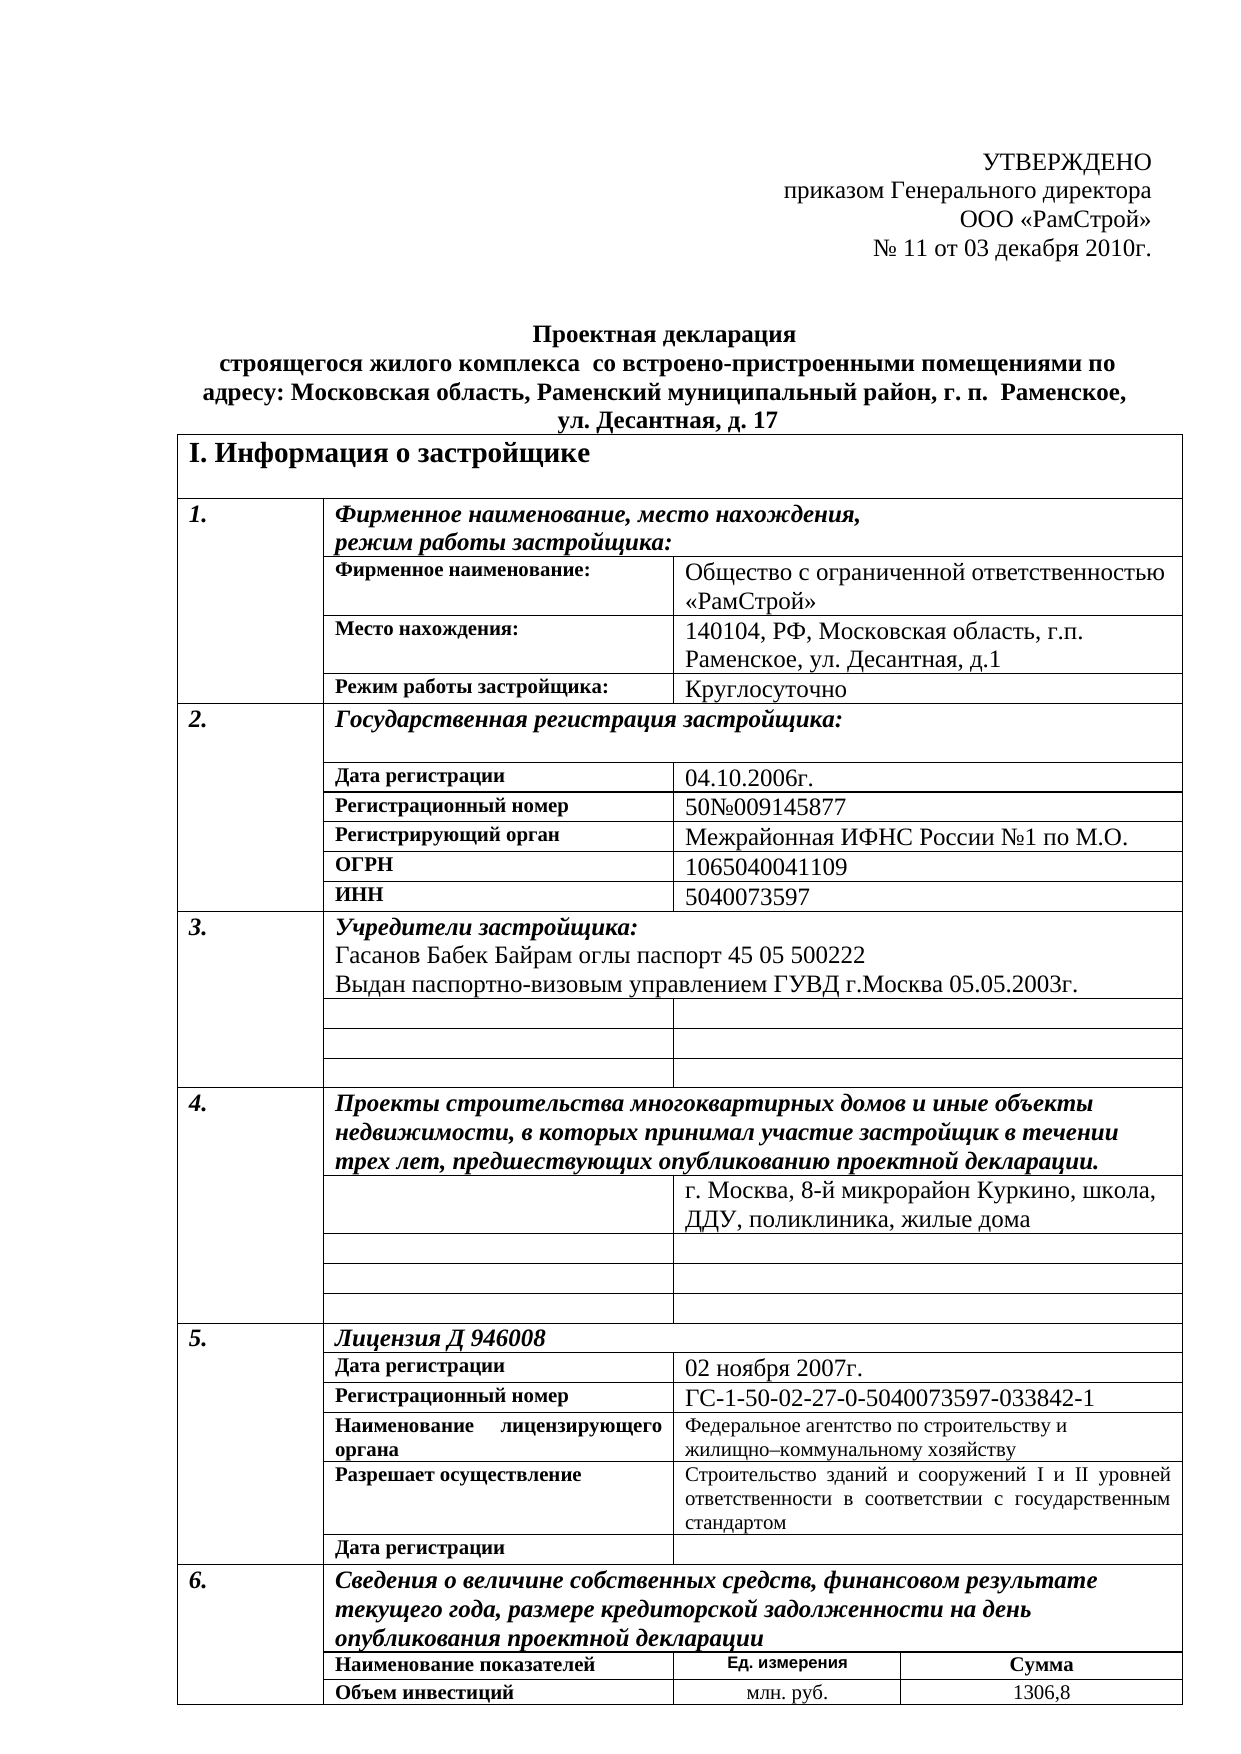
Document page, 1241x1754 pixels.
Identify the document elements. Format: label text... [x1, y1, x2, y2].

table_cell Режим работы застройщика: [324, 674, 673, 703]
table_cell ИНН [324, 882, 673, 911]
text № 11 от 03 декабря 2010г. [177, 233, 1152, 262]
table_cell [674, 1535, 1182, 1564]
table_cell Сведения о величине собственных средств, финансовом результате текущего года, размере кредиторской задолженности на день опубликования проектной декларации [324, 1565, 1182, 1651]
table_cell Учредители застройщика: Гасанов Бабек Байрам оглы паспорт 45 05 500222 Выдан паспортно-визовым управлением ГУВД г.Москва 05.05.2003г. [324, 912, 1182, 998]
table_cell Межрайонная ИФНС России №1 по М.О. [674, 822, 1182, 851]
table_cell 5040073597 [674, 882, 1182, 911]
table_cell 1. [178, 499, 323, 703]
table_cell Проекты строительства многоквартирных домов и иные объекты недвижимости, в которых принимал участие застройщик в течении трех лет, предшествующих опубликованию проектной декларации. [324, 1088, 1182, 1174]
text приказом Генерального директора [177, 176, 1152, 204]
text УТВЕРЖДЕНО [177, 147, 1152, 176]
table_cell Место нахождения: [324, 616, 673, 673]
table_cell 5. [178, 1324, 323, 1564]
text строящегося жилого комплекса со встроено-пристроенными помещениями по адресу: Московская область, Раменский муниципальный район, г. п. Раменское, [177, 348, 1152, 406]
table_cell Дата регистрации [324, 763, 673, 791]
table_cell [324, 999, 673, 1028]
table_cell [324, 1264, 673, 1293]
text ул. Десантная, д. 17 [177, 406, 1152, 434]
table_cell 1065040041109 [674, 852, 1182, 881]
table_cell 50№009145877 [674, 793, 1182, 821]
table_header Ι. Информация о застройщике [178, 435, 1182, 498]
table_cell [324, 1059, 673, 1087]
table_cell [674, 1264, 1182, 1293]
table_cell [324, 1294, 673, 1322]
table_cell Регистрационный номер [324, 1383, 673, 1412]
table_cell [324, 1176, 673, 1233]
table_cell Общество с ограниченной ответственностью «РамСтрой» [674, 557, 1182, 615]
table_cell Наименование лицензирующего органа [324, 1413, 673, 1461]
table_cell Сумма [901, 1653, 1182, 1679]
table_cell Круглосуточно [674, 674, 1182, 703]
table_cell Регистрирующий орган [324, 822, 673, 851]
table_cell 3. [178, 912, 323, 1087]
text Проектная декларация [177, 319, 1152, 348]
table_cell Дата регистрации [324, 1535, 673, 1564]
table_cell 02 ноября 2007г. [674, 1353, 1182, 1382]
table_cell [674, 1029, 1182, 1057]
table_cell [324, 1234, 673, 1263]
table_cell Фирменное наименование, место нахождения, режим работы застройщика: [324, 499, 1182, 556]
table_cell ГС-1-50-02-27-0-5040073597-033842-1 [674, 1383, 1182, 1412]
table_cell Наименование показателей [324, 1653, 673, 1679]
table_cell 2. [178, 704, 323, 911]
table_cell Разрешает осуществление [324, 1462, 673, 1534]
table_cell 1306,8 [901, 1680, 1182, 1704]
table_cell [674, 999, 1182, 1028]
table_cell 04.10.2006г. [674, 763, 1182, 791]
table_cell [674, 1059, 1182, 1087]
table_cell Объем инвестиций [324, 1680, 673, 1704]
table_cell Строительство зданий и сооружений I и II уровней ответственности в соответствии с государственным стандартом [674, 1462, 1182, 1534]
table_cell [324, 1029, 673, 1057]
table_cell Лицензия Д 946008 [324, 1324, 1182, 1352]
table_cell [674, 1234, 1182, 1263]
table_cell Регистрационный номер [324, 793, 673, 821]
table_cell Федеральное агентство по строительству и жилищно–коммунальному хозяйству [674, 1413, 1182, 1461]
table_cell г. Москва, 8-й микрорайон Куркино, школа, ДДУ, поликлиника, жилые дома [674, 1176, 1182, 1233]
table_cell Фирменное наименование: [324, 557, 673, 615]
table_cell ОГРН [324, 852, 673, 881]
table_cell Ед. измерения [674, 1653, 900, 1679]
table_cell Дата регистрации [324, 1353, 673, 1382]
table_cell [674, 1294, 1182, 1322]
table_cell 140104, РФ, Московская область, г.п. Раменское, ул. Десантная, д.1 [674, 616, 1182, 673]
text ООО «РамСтрой» [177, 204, 1152, 233]
table_cell 6. [178, 1565, 323, 1704]
table_cell 4. [178, 1088, 323, 1322]
table_cell Государственная регистрация застройщика: [324, 704, 1182, 762]
table_cell млн. руб. [674, 1680, 900, 1704]
